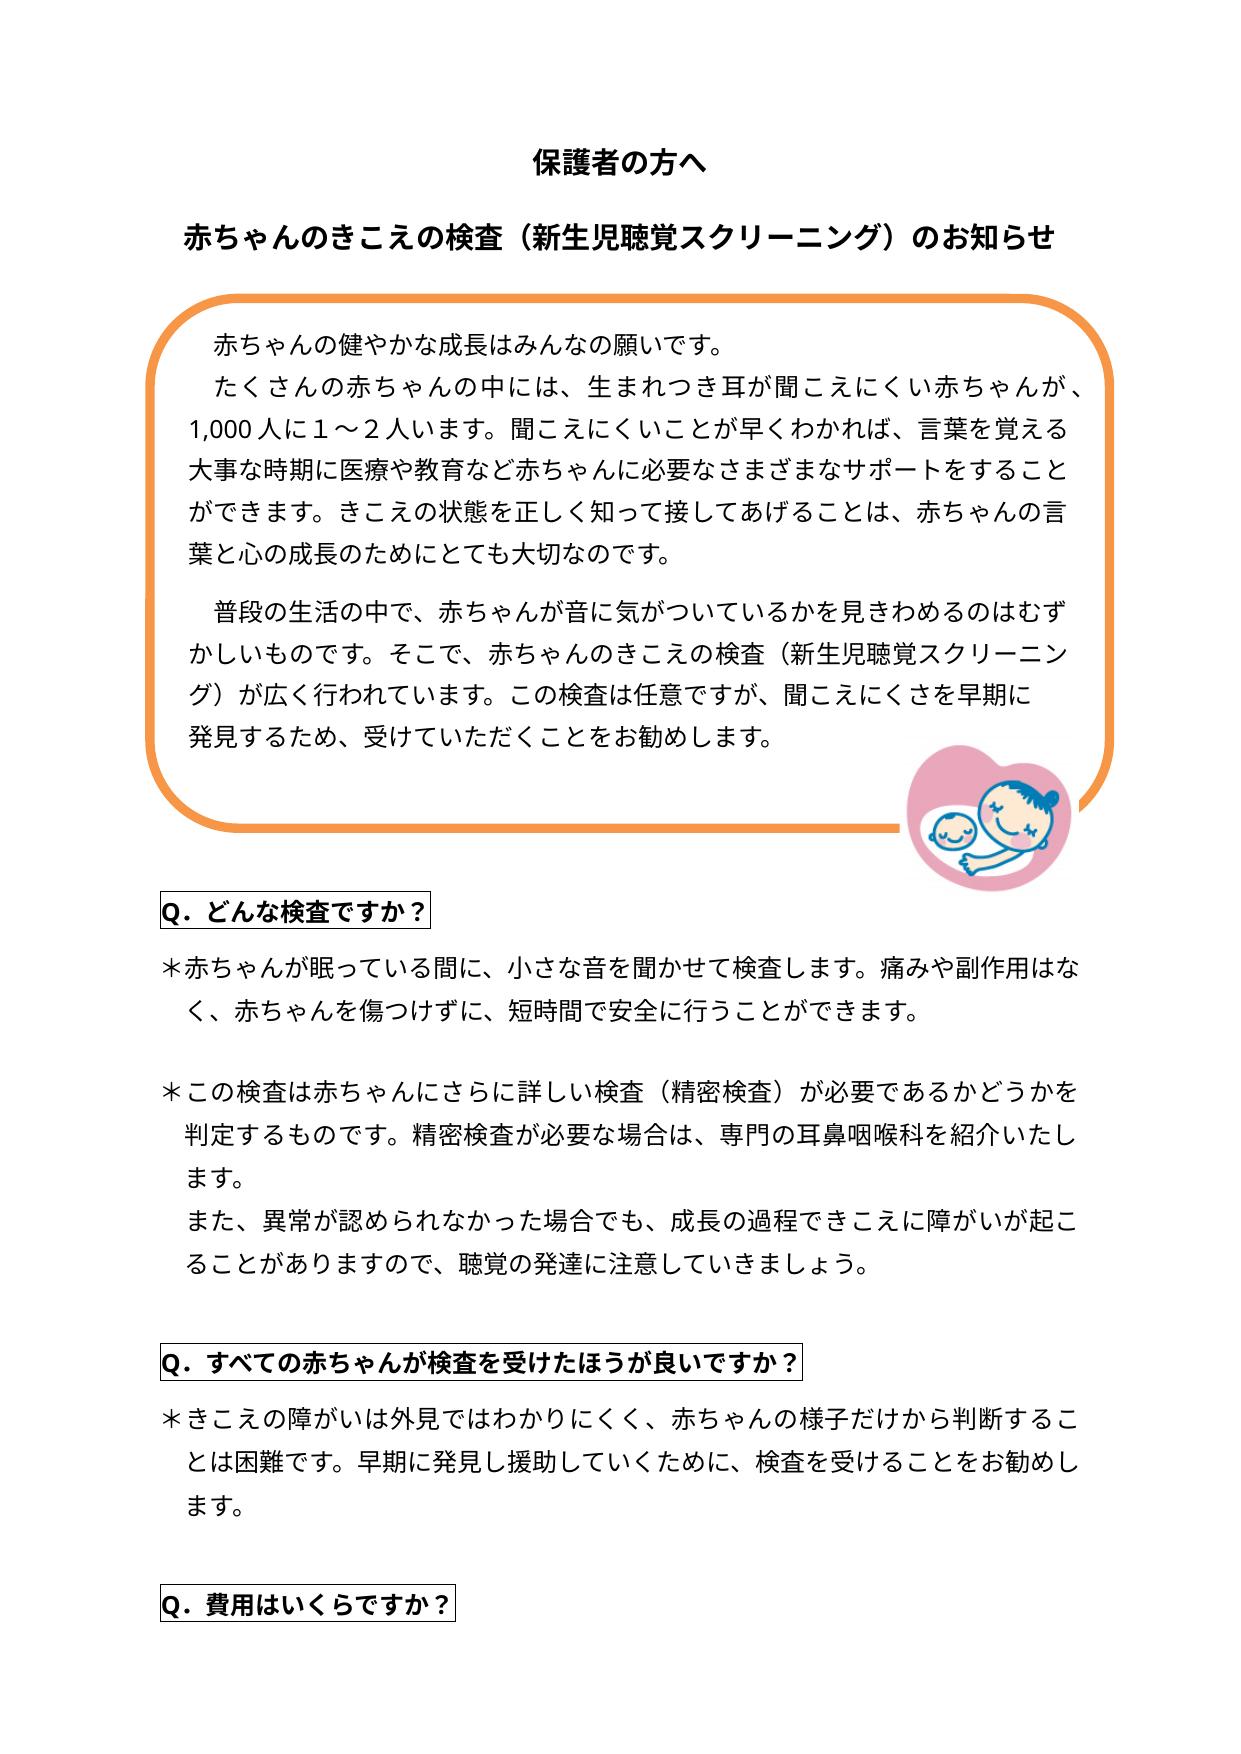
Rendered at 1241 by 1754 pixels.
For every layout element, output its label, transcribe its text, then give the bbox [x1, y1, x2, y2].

text 保護者の方へ [159, 123, 1081, 198]
text Q．どんな検査ですか？ [159, 873, 1081, 948]
text また、異常が認められなかった場合でも、成長の過程できこえに障がいが起こることがありますので、聴覚の発達に注意していきましょう。 [159, 1201, 1081, 1281]
text Q．費用はいくらですか？ [159, 1566, 1081, 1641]
text 赤ちゃんのきこえの検査（新生児聴覚スクリーニング）のお知らせ [159, 198, 1081, 273]
text ＊きこえの障がいは外見ではわかりにくく、赤ちゃんの様子だけから判断することは困難です。早期に発見し援助していくために、検査を受けることをお勧めします。 [159, 1399, 1081, 1523]
text ＊この検査は赤ちゃんにさらに詳しい検査（精密検査）が必要であるかどうかを判定するものです。精密検査が必要な場合は、専門の耳鼻咽喉科を紹介いたします。 [159, 1071, 1081, 1195]
text Q．すべての赤ちゃんが検査を受けたほうが良いですか？ [159, 1324, 1081, 1399]
text ＊赤ちゃんが眠っている間に、小さな音を聞かせて検査します。痛みや副作用はなく、赤ちゃんを傷つけずに、短時間で安全に行うことができます。 [159, 948, 1081, 1028]
picture [899, 731, 1079, 896]
